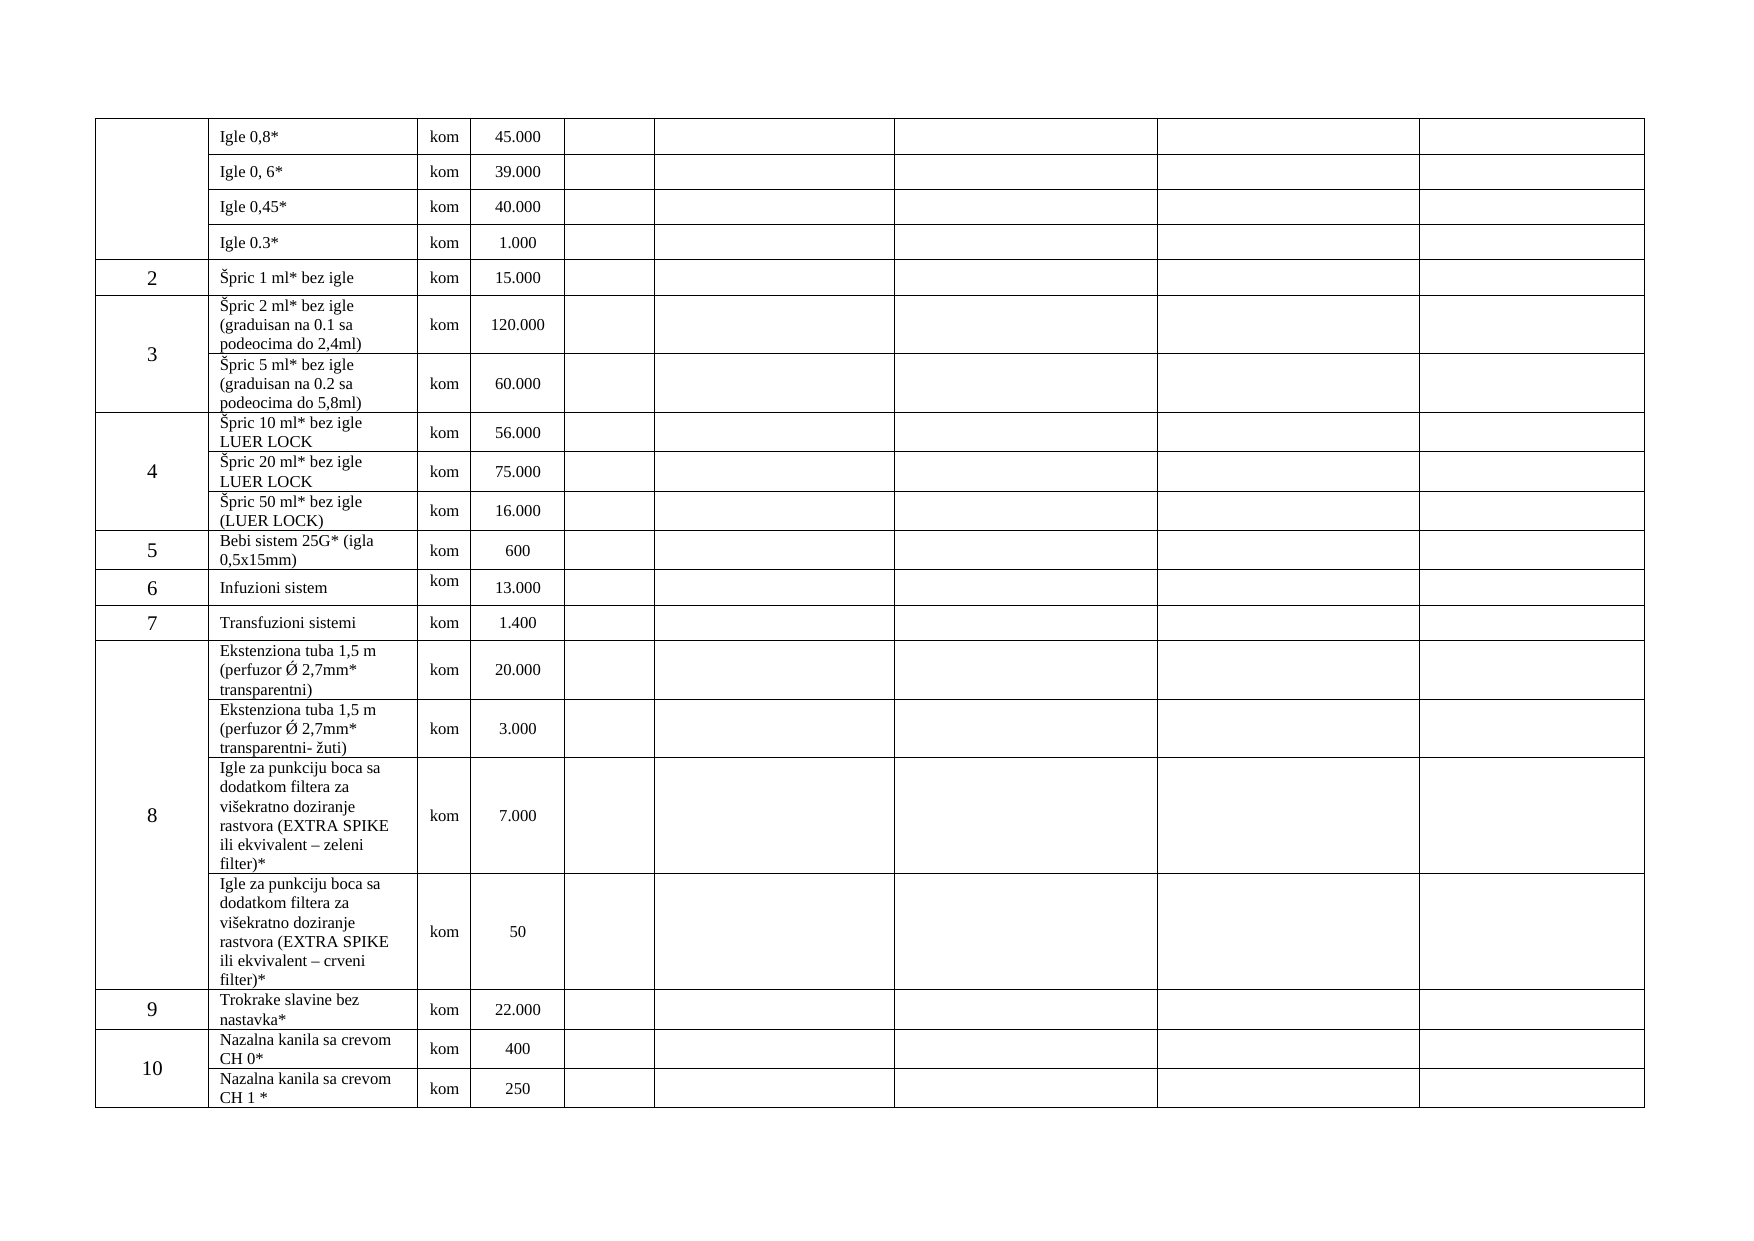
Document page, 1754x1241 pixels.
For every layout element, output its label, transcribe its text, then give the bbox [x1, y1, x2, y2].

table_cell [895, 296, 1157, 353]
table_cell 4 [96, 413, 208, 530]
table_cell [655, 155, 894, 189]
table_cell [1158, 641, 1419, 698]
table_cell [895, 531, 1157, 569]
table_cell [1158, 354, 1419, 412]
table_cell [1158, 990, 1419, 1028]
table_cell kom [418, 700, 470, 757]
table_cell 10 [96, 1030, 208, 1107]
table_cell 39.000 [471, 155, 564, 189]
table_cell [655, 1069, 894, 1107]
table_cell [1158, 260, 1419, 295]
table_cell Bebi sistem 25G* (igla 0,5x15mm) [209, 531, 417, 569]
table_cell [565, 531, 654, 569]
table_cell 9 [96, 990, 208, 1028]
table_cell [565, 1069, 654, 1107]
table_cell [1158, 413, 1419, 451]
table_cell [895, 492, 1157, 530]
table_cell [565, 606, 654, 640]
table_cell kom [418, 874, 470, 989]
table_cell Infuzioni sistem [209, 570, 417, 604]
table_cell [565, 874, 654, 989]
table_cell [1420, 155, 1644, 189]
table_cell [565, 452, 654, 491]
table_cell [1158, 758, 1419, 873]
table_cell kom [418, 354, 470, 412]
table_cell 40.000 [471, 190, 564, 224]
table_cell [1420, 119, 1644, 153]
table_cell [565, 119, 654, 153]
table_cell 1. [96, 119, 208, 259]
table_cell Špric 1 ml* bez igle [209, 260, 417, 295]
table_cell kom [418, 260, 470, 295]
table_cell [655, 225, 894, 259]
table_cell [565, 225, 654, 259]
table_cell [1420, 190, 1644, 224]
table_cell [1420, 1030, 1644, 1068]
table_cell 8 [96, 641, 208, 989]
table_cell kom [418, 990, 470, 1028]
table_cell 600 [471, 531, 564, 569]
table_cell Špric 2 ml* bez igle (graduisan na 0.1 sa podeocima do 2,4ml) [209, 296, 417, 353]
table_cell [565, 260, 654, 295]
table_cell [655, 119, 894, 153]
table_cell [895, 413, 1157, 451]
table_cell [895, 1030, 1157, 1068]
table_cell [565, 700, 654, 757]
table_cell Špric 10 ml* bez igle LUER LOCK [209, 413, 417, 451]
table_cell [655, 190, 894, 224]
table_cell [895, 874, 1157, 989]
table_cell kom [418, 531, 470, 569]
table_cell [655, 260, 894, 295]
table_cell [1158, 190, 1419, 224]
table_cell [1420, 990, 1644, 1028]
table_cell [1158, 225, 1419, 259]
table_cell [565, 641, 654, 698]
table_cell [655, 1030, 894, 1068]
table_cell [895, 260, 1157, 295]
table_cell [565, 413, 654, 451]
table_cell [1420, 874, 1644, 989]
table_cell kom [418, 155, 470, 189]
table_cell 56.000 [471, 413, 564, 451]
table_cell 250 [471, 1069, 564, 1107]
table_cell [1420, 641, 1644, 698]
table_cell [1420, 296, 1644, 353]
table_cell [1420, 354, 1644, 412]
table_cell Ekstenziona tuba 1,5 m (perfuzor Ǿ 2,7mm* transparentni) [209, 641, 417, 698]
table_cell 3.000 [471, 700, 564, 757]
table_cell 15.000 [471, 260, 564, 295]
table_cell 400 [471, 1030, 564, 1068]
table_cell 1.400 [471, 606, 564, 640]
table_cell [655, 874, 894, 989]
table_cell Transfuzioni sistemi [209, 606, 417, 640]
table_cell [1420, 606, 1644, 640]
table_cell kom [418, 1069, 470, 1107]
table_cell Nazalna kanila sa crevom CH 1 * [209, 1069, 417, 1107]
table_cell [1158, 452, 1419, 491]
table_cell Igle za punkciju boca sa dodatkom filtera za višekratno doziranje rastvora (EXTRA SPIKE ili ekvivalent – crveni filter)* [209, 874, 417, 989]
table_cell [1420, 452, 1644, 491]
table_cell [655, 452, 894, 491]
table_cell [895, 452, 1157, 491]
table_cell Špric 20 ml* bez igle LUER LOCK [209, 452, 417, 491]
table_cell [1420, 1069, 1644, 1107]
table_cell Igle 0,45* [209, 190, 417, 224]
table_cell [655, 758, 894, 873]
table_cell [1158, 119, 1419, 153]
table_cell [565, 296, 654, 353]
table_cell Igle 0,8* [209, 119, 417, 153]
table_cell [1158, 492, 1419, 530]
table_cell kom [418, 413, 470, 451]
table_cell [1420, 413, 1644, 451]
table_cell Špric 5 ml* bez igle (graduisan na 0.2 sa podeocima do 5,8ml) [209, 354, 417, 412]
table_cell kom [418, 119, 470, 153]
table_cell kom [418, 1030, 470, 1068]
table_cell [1420, 570, 1644, 604]
table_cell [895, 225, 1157, 259]
table_cell 16.000 [471, 492, 564, 530]
table_cell [565, 190, 654, 224]
table_cell 5 [96, 531, 208, 569]
table_cell Trokrake slavine bez nastavka* [209, 990, 417, 1028]
table_cell kom [418, 606, 470, 640]
table_cell 7 [96, 606, 208, 640]
table_cell [655, 354, 894, 412]
table_cell [895, 155, 1157, 189]
table_cell [1158, 606, 1419, 640]
table_cell [655, 531, 894, 569]
table_cell 1.000 [471, 225, 564, 259]
table_cell [655, 413, 894, 451]
table_cell kom [418, 570, 470, 604]
table_cell [895, 700, 1157, 757]
table_cell [565, 155, 654, 189]
table_cell [895, 570, 1157, 604]
table_cell [1420, 225, 1644, 259]
table_cell [565, 354, 654, 412]
table_cell [655, 700, 894, 757]
table_cell kom [418, 190, 470, 224]
table_cell [895, 641, 1157, 698]
table_cell [1158, 570, 1419, 604]
table_cell [895, 119, 1157, 153]
table_cell [1158, 1030, 1419, 1068]
table_cell [895, 190, 1157, 224]
table_cell 20.000 [471, 641, 564, 698]
table_cell Špric 50 ml* bez igle (LUER LOCK) [209, 492, 417, 530]
table_cell [1420, 758, 1644, 873]
table_cell [1158, 1069, 1419, 1107]
table_cell [655, 990, 894, 1028]
table_cell 120.000 [471, 296, 564, 353]
table_cell 50 [471, 874, 564, 989]
table_cell Igle 0, 6* [209, 155, 417, 189]
table_cell [655, 641, 894, 698]
table_cell [1158, 155, 1419, 189]
table_cell kom [418, 296, 470, 353]
table_cell [895, 990, 1157, 1028]
table_cell [895, 354, 1157, 412]
table_cell [1420, 260, 1644, 295]
table_cell kom [418, 452, 470, 491]
table_cell [895, 758, 1157, 873]
table_cell 60.000 [471, 354, 564, 412]
table_cell 7.000 [471, 758, 564, 873]
table_cell 6 [96, 570, 208, 604]
table_cell [655, 570, 894, 604]
table_cell [565, 990, 654, 1028]
table_cell kom [418, 225, 470, 259]
table_cell [655, 606, 894, 640]
table_cell [895, 606, 1157, 640]
table_cell kom [418, 641, 470, 698]
table_cell Nazalna kanila sa crevom CH 0* [209, 1030, 417, 1068]
table_cell [565, 758, 654, 873]
table_cell Ekstenziona tuba 1,5 m (perfuzor Ǿ 2,7mm* transparentni- žuti) [209, 700, 417, 757]
table_cell 2 [96, 260, 208, 295]
table_cell Igle za punkciju boca sa dodatkom filtera za višekratno doziranje rastvora (EXTRA SPIKE ili ekvivalent – zeleni filter)* [209, 758, 417, 873]
table_cell [1158, 296, 1419, 353]
table_cell 22.000 [471, 990, 564, 1028]
table_cell Igle 0.3* [209, 225, 417, 259]
table_cell 3 [96, 296, 208, 412]
table_cell [655, 296, 894, 353]
table_cell [895, 1069, 1157, 1107]
table_cell [655, 492, 894, 530]
table_cell [1158, 531, 1419, 569]
table_cell [1420, 492, 1644, 530]
table_cell kom [418, 492, 470, 530]
table_cell [565, 492, 654, 530]
table_cell [1158, 874, 1419, 989]
table_cell [1420, 531, 1644, 569]
table_cell [1158, 700, 1419, 757]
table_cell [565, 570, 654, 604]
table_cell [565, 1030, 654, 1068]
table_cell 75.000 [471, 452, 564, 491]
table_cell kom [418, 758, 470, 873]
table_cell 45.000 [471, 119, 564, 153]
table_cell 13.000 [471, 570, 564, 604]
table_cell [1420, 700, 1644, 757]
